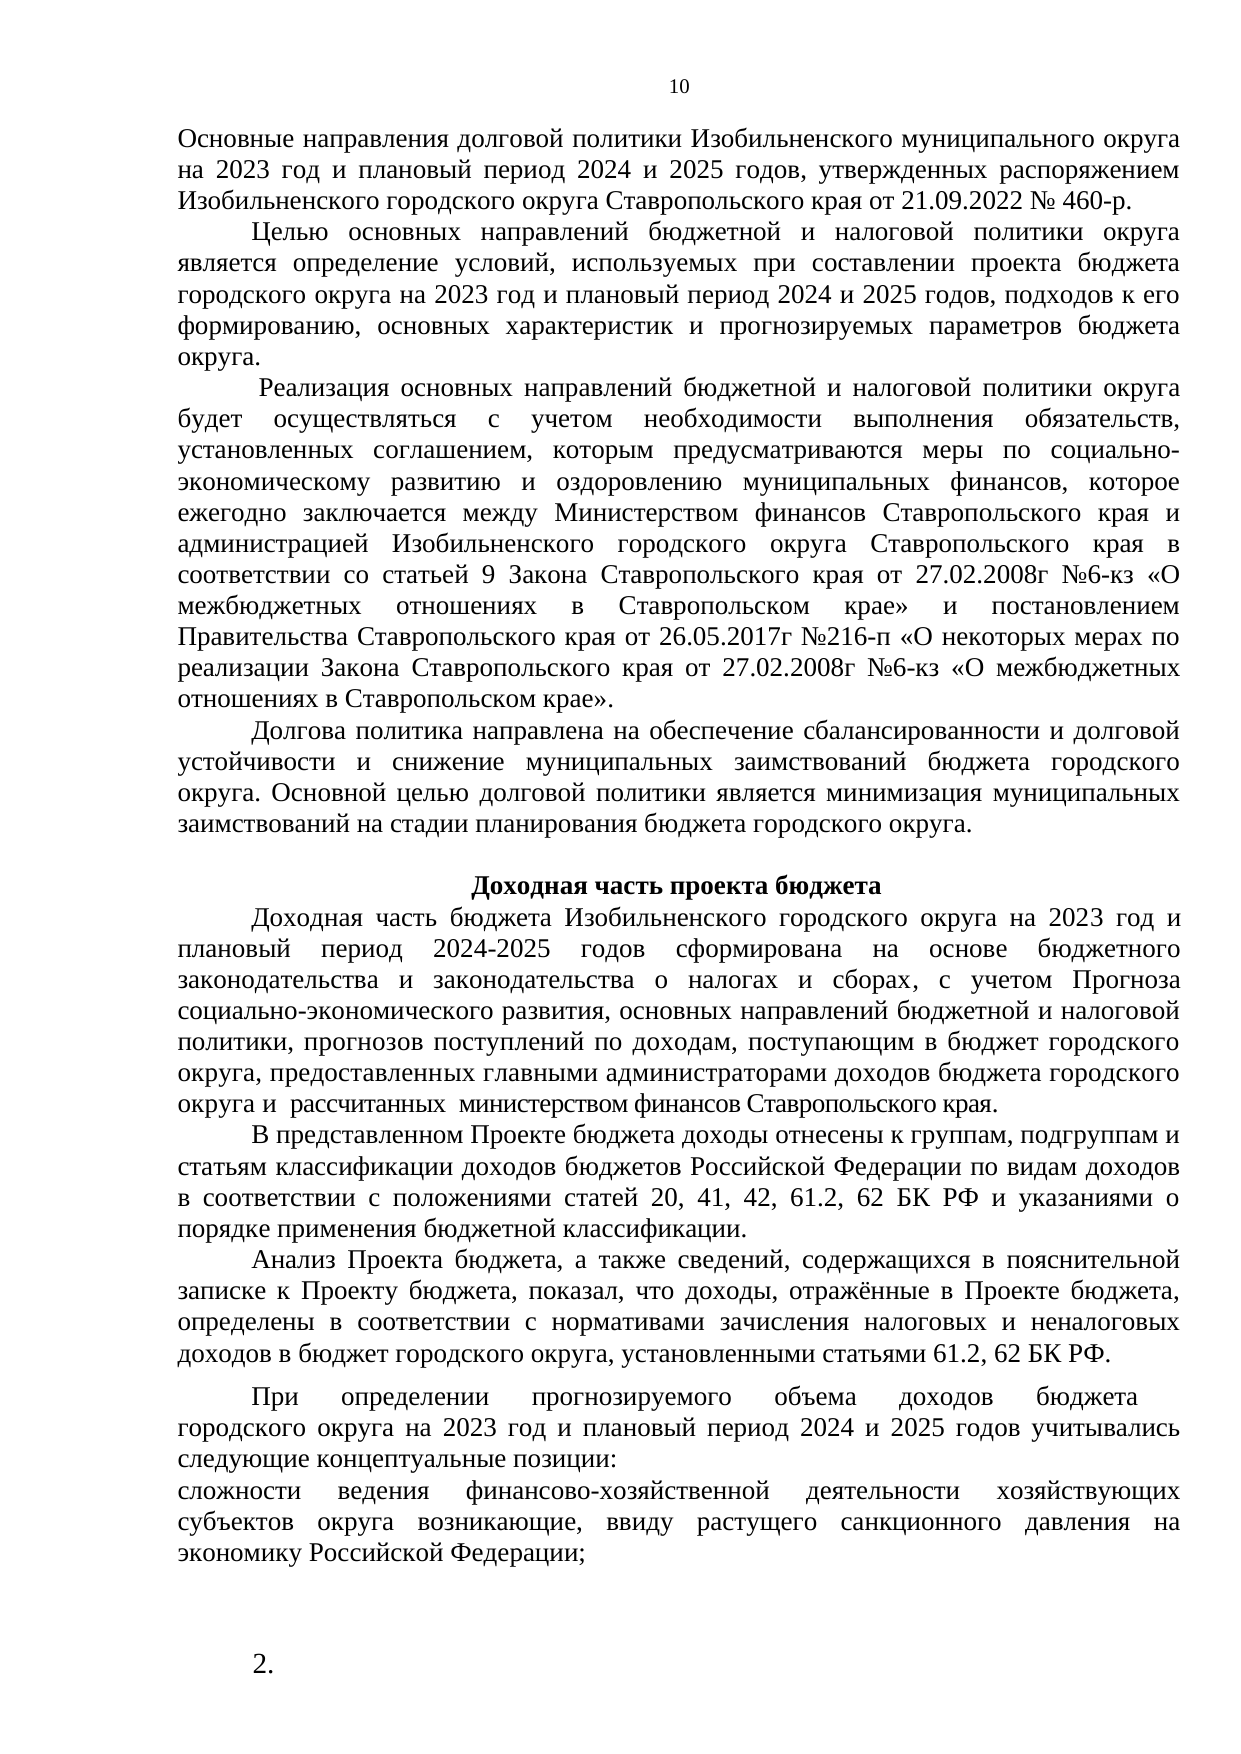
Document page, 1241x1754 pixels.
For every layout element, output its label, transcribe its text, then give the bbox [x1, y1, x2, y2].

text В представленном Проекте бюджета доходы отнесены к группам, подгруппам и статьям классификации доходов бюджетов Российской Федерации по видам доходов в соответствии с положениями статей 20, 41, 42, 61.2, 62 БК РФ и указаниями о порядке применения бюджетной классификации. [177, 1119, 1181, 1243]
text Доходная часть проекта бюджета [172, 869, 1181, 901]
text Долгова политика направлена на обеспечение сбалансированности и долговой устойчивости и снижение муниципальных заимствований бюджета городского округа. Основной целью долговой политики является минимизация муниципальных заимствований на стадии планирования бюджета городского округа. [177, 714, 1181, 838]
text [177, 122, 1181, 215]
text Доходная часть бюджета Изобильненского городского округа на 2023 год и плановый период 2024-2025 годов сформирована на основе бюджетного законодательства и законодательства о налогах и сборах, с учетом Прогноза социально-экономического развития, основных направлений бюджетной и налоговой политики, прогнозов поступлений по доходам, поступающим в бюджет городского округа, предоставленных главными администраторами доходов бюджета городского округа и рассчитанных министерством финансов Ставропольского края. [177, 901, 1181, 1119]
text Целью основных направлений бюджетной и налоговой политики округа является определение условий, используемых при составлении проекта бюджета городского округа на 2023 год и плановый период 2024 и 2025 годов, подходов к его формированию, основных характеристик и прогнозируемых параметров бюджета округа. [177, 215, 1181, 371]
text Анализ Проекта бюджета, а также сведений, содержащихся в пояснительной записке к Проекту бюджета, показал, что доходы, отражённые в Проекте бюджета, определены в соответствии с нормативами зачисления налоговых и неналоговых доходов в бюджет городского округа, установленными статьями 61.2, 62 БК РФ. [177, 1243, 1181, 1368]
text При определении прогнозируемого объема доходов бюджета городского округа на 2023 год и плановый период 2024 и 2025 годов учитывались следующие концептуальные позиции: [177, 1380, 1181, 1474]
text сложности ведения финансово-хозяйственной деятельности хозяйствующих субъектов округа возникающие, ввиду растущего санкционного давления на экономику Российской Федерации; [177, 1474, 1181, 1567]
text Реализация основных направлений бюджетной и налоговой политики округа будет осуществляться с учетом необходимости выполнения обязательств, установленных соглашением, которым предусматриваются меры по социально-экономическому развитию и оздоровлению муниципальных финансов, которое ежегодно заключается между Министерством финансов Ставропольского края и администрацией Изобильненского городского округа Ставропольского края в соответствии со статьей 9 Закона Ставропольского края от 27.02.2008г №6-кз «О межбюджетных отношениях в Ставропольском крае» и постановлением Правительства Ставропольского края от 26.05.2017г №216-п «О некоторых мерах по реализации Закона Ставропольского края от 27.02.2008г №6-кз «О межбюджетных отношениях в Ставропольском крае». [177, 371, 1181, 714]
